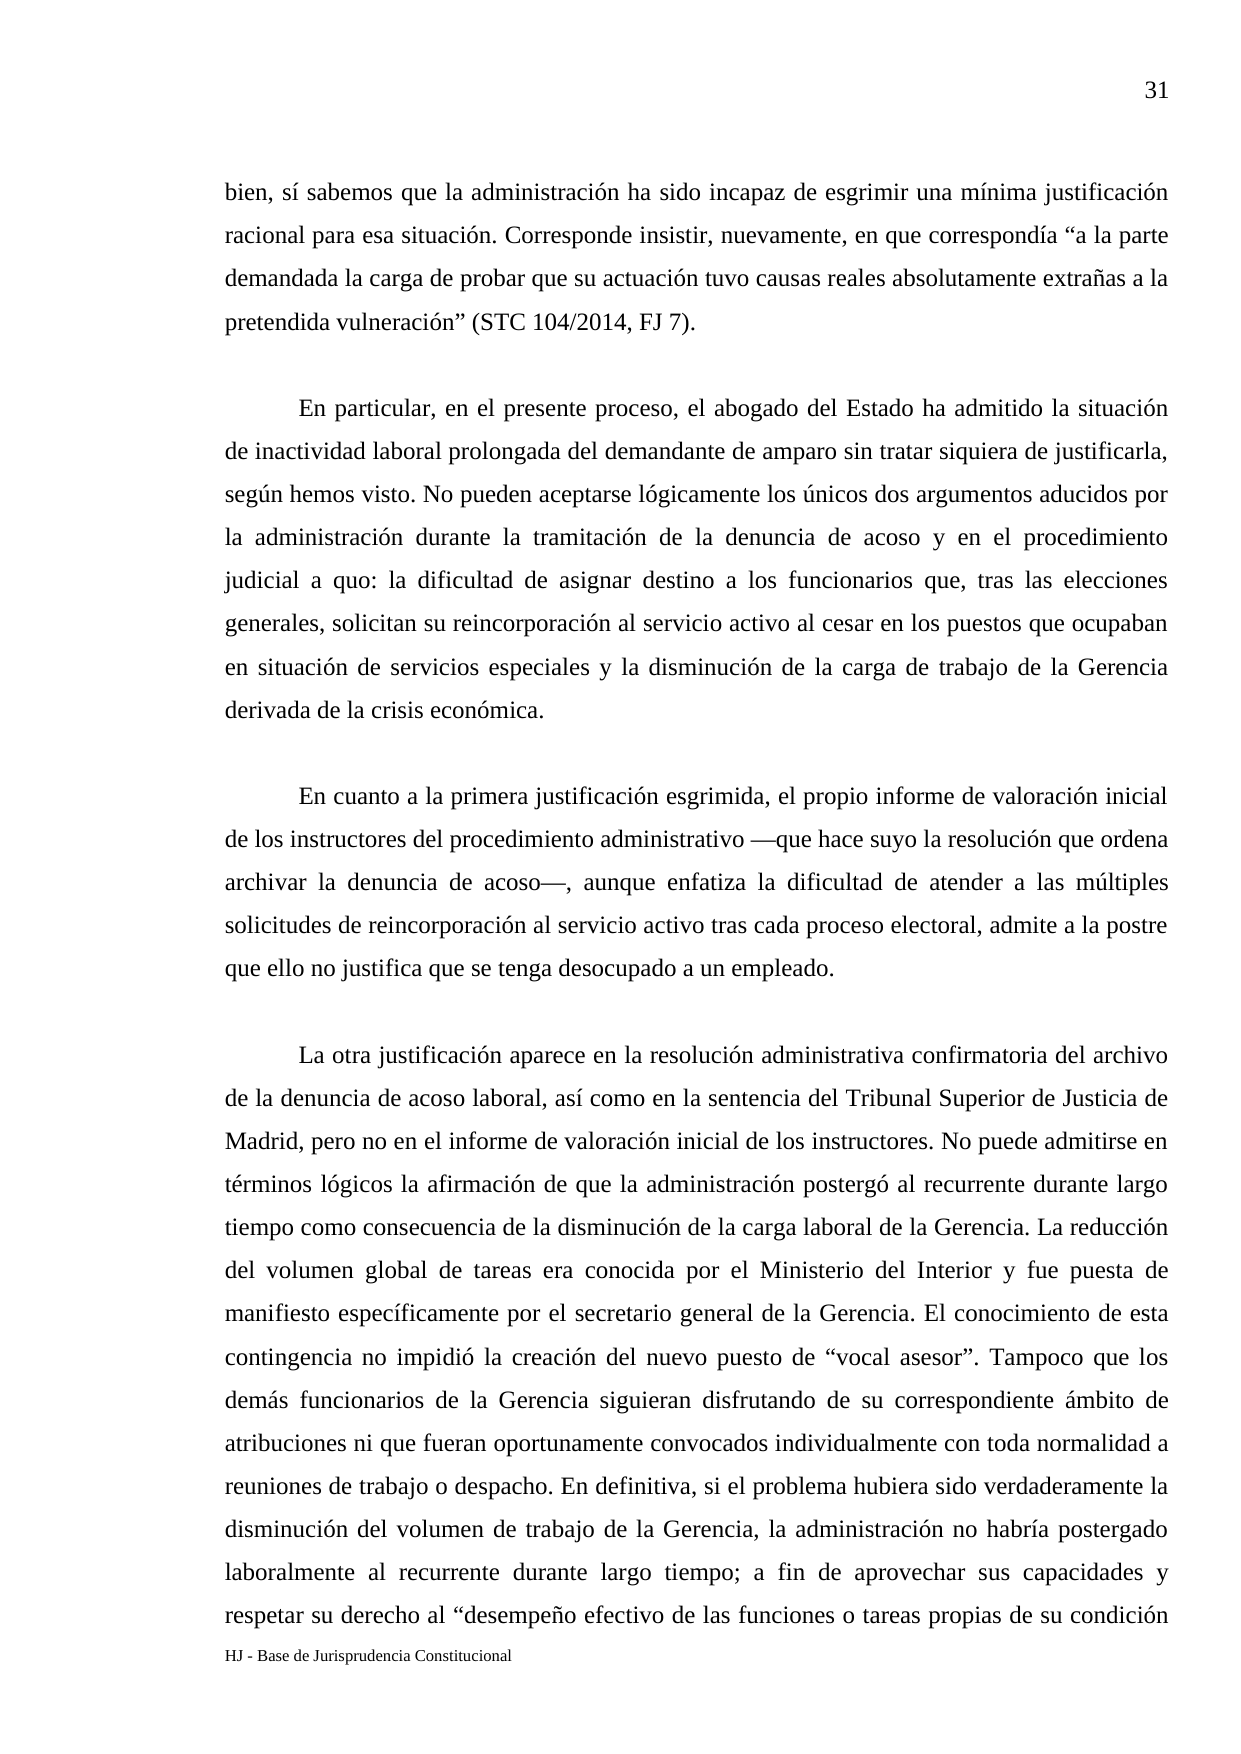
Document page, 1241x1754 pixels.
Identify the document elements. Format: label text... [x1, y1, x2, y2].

text En cuanto a la primera justificación esgrimida, el propio informe de valoración inicial de los instructores del procedimiento administrativo —que hace suyo la resolución que ordena archivar la denuncia de acoso—, aunque enfatiza la dificultad de atender a las múltiples solicitudes de reincorporación al servicio activo tras cada proceso electoral, admite a la postre que ello no justifica que se tenga desocupado a un empleado. [224, 781, 1169, 982]
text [224, 177, 1169, 335]
text En particular, en el presente proceso, el abogado del Estado ha admitido la situación de inactividad laboral prolongada del demandante de amparo sin tratar siquiera de justificarla, según hemos visto. No pueden aceptarse lógicamente los únicos dos argumentos aducidos por la administración durante la tramitación de la denuncia de acoso y en el procedimiento judicial a quo: la dificultad de asignar destino a los funcionarios que, tras las elecciones generales, solicitan su reincorporación al servicio activo al cesar en los puestos que ocupaban en situación de servicios especiales y la disminución de la carga de trabajo de la Gerencia derivada de la crisis económica. [224, 393, 1169, 723]
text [224, 1040, 1169, 1629]
